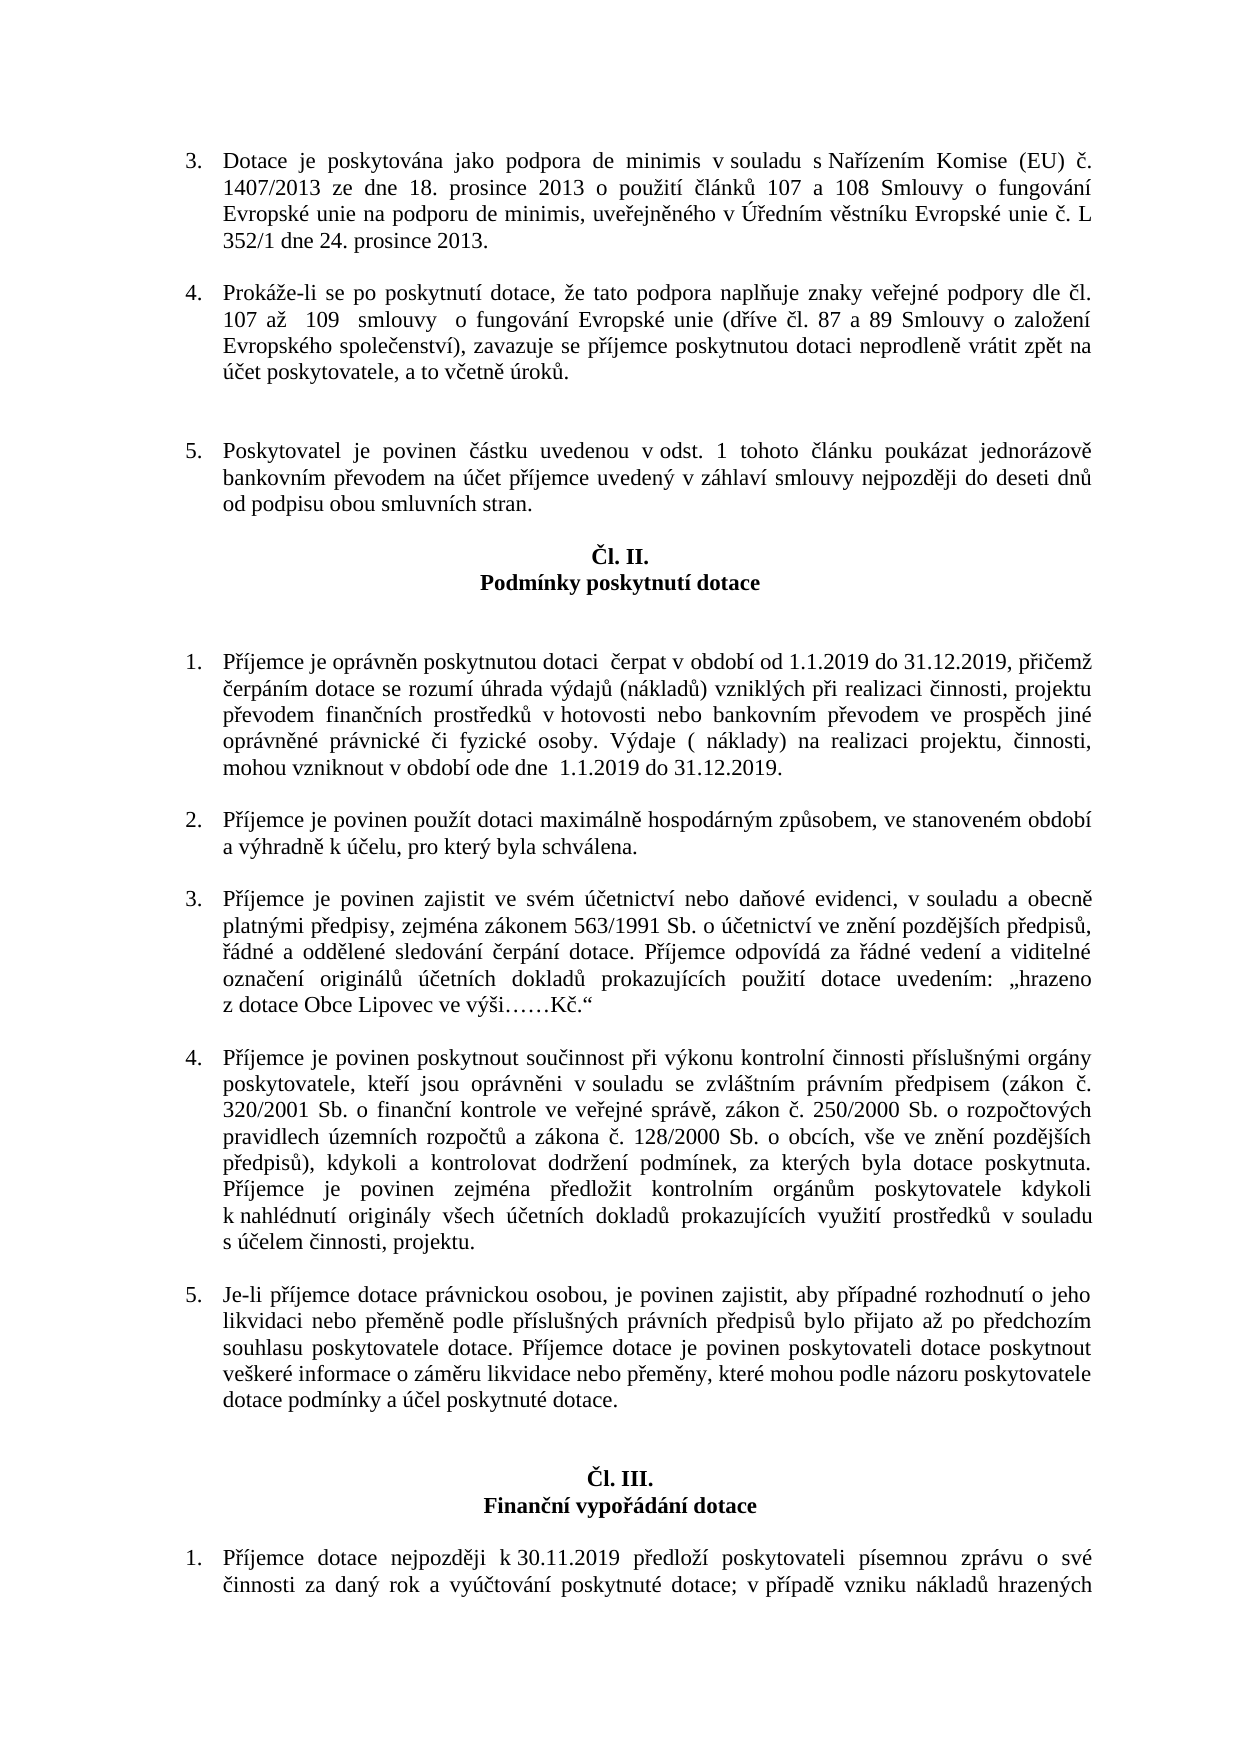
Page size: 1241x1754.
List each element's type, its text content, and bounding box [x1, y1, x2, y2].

list Příjemce je povinen zajistit ve svém účetnictví nebo daňové evidenci, v souladu a obecně platnými předpisy, zejména zákonem 563/1991 Sb. o účetnictví ve znění pozdějších předpisů, řádné a oddělené sledování čerpání dotace. Příjemce odpovídá za řádné vedení a viditelné označení originálů účetních dokladů prokazujících použití dotace uvedením: „hrazeno z dotace Obce Lipovec ve výši……Kč.“ [185, 886, 1093, 1017]
list Příjemce je oprávněn poskytnutou dotaci čerpat v období od 1.1.2019 do 31.12.2019, přičemž čerpáním dotace se rozumí úhrada výdajů (nákladů) vzniklých při realizaci činnosti, projektu převodem finančních prostředků v hotovosti nebo bankovním převodem ve prospěch jiné oprávněné právnické či fyzické osoby. Výdaje ( náklady) na realizaci projektu, činnosti, mohou vzniknout v období ode dne 1.1.2019 do 31.12.2019. [185, 648, 1093, 780]
text Čl. III. [148, 1465, 1093, 1492]
text Podmínky poskytnutí dotace [148, 569, 1093, 596]
list Dotace je poskytována jako podpora de minimis v souladu s Nařízením Komise (EU) č. 1407/2013 ze dne 18. prosince 2013 o použití článků 107 a 108 Smlouvy o fungování Evropské unie na podporu de minimis, uveřejněného v Úředním věstníku Evropské unie č. L 352/1 dne 24. prosince 2013. [185, 148, 1093, 253]
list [185, 1544, 1093, 1597]
list Prokáže-li se po poskytnutí dotace, že tato podpora naplňuje znaky veřejné podpory dle čl. 107 až 109 smlouvy o fungování Evropské unie (dříve čl. 87 a 89 Smlouvy o založení Evropského společenství), zavazuje se příjemce poskytnutou dotaci neprodleně vrátit zpět na účet poskytovatele, a to včetně úroků. [185, 279, 1093, 385]
text Finanční vypořádání dotace [148, 1492, 1093, 1518]
list Příjemce je povinen poskytnout součinnost při výkonu kontrolní činnosti příslušnými orgány poskytovatele, kteří jsou oprávněni v souladu se zvláštním právním předpisem (zákon č. 320/2001 Sb. o finanční kontrole ve veřejné správě, zákon č. 250/2000 Sb. o rozpočtových pravidlech územních rozpočtů a zákona č. 128/2000 Sb. o obcích, vše ve znění pozdějších předpisů), kdykoli a kontrolovat dodržení podmínek, za kterých byla dotace poskytnuta. Příjemce je povinen zejména předložit kontrolním orgánům poskytovatele kdykoli k nahlédnutí originály všech účetních dokladů prokazujících využití prostředků v souladu s účelem činnosti, projektu. [185, 1044, 1093, 1254]
list Poskytovatel je povinen částku uvedenou v odst. 1 tohoto článku poukázat jednorázově bankovním převodem na účet příjemce uvedený v záhlaví smlouvy nejpozději do deseti dnů od podpisu obou smluvních stran. [185, 437, 1093, 517]
text Čl. II. [148, 543, 1093, 569]
list Příjemce je povinen použít dotaci maximálně hospodárným způsobem, ve stanoveném období a výhradně k účelu, pro který byla schválena. [185, 806, 1093, 859]
list Je-li příjemce dotace právnickou osobou, je povinen zajistit, aby případné rozhodnutí o jeho likvidaci nebo přeměně podle příslušných právních předpisů bylo přijato až po předchozím souhlasu poskytovatele dotace. Příjemce dotace je povinen poskytovateli dotace poskytnout veškeré informace o záměru likvidace nebo přeměny, které mohou podle názoru poskytovatele dotace podmínky a účel poskytnuté dotace. [185, 1281, 1093, 1413]
